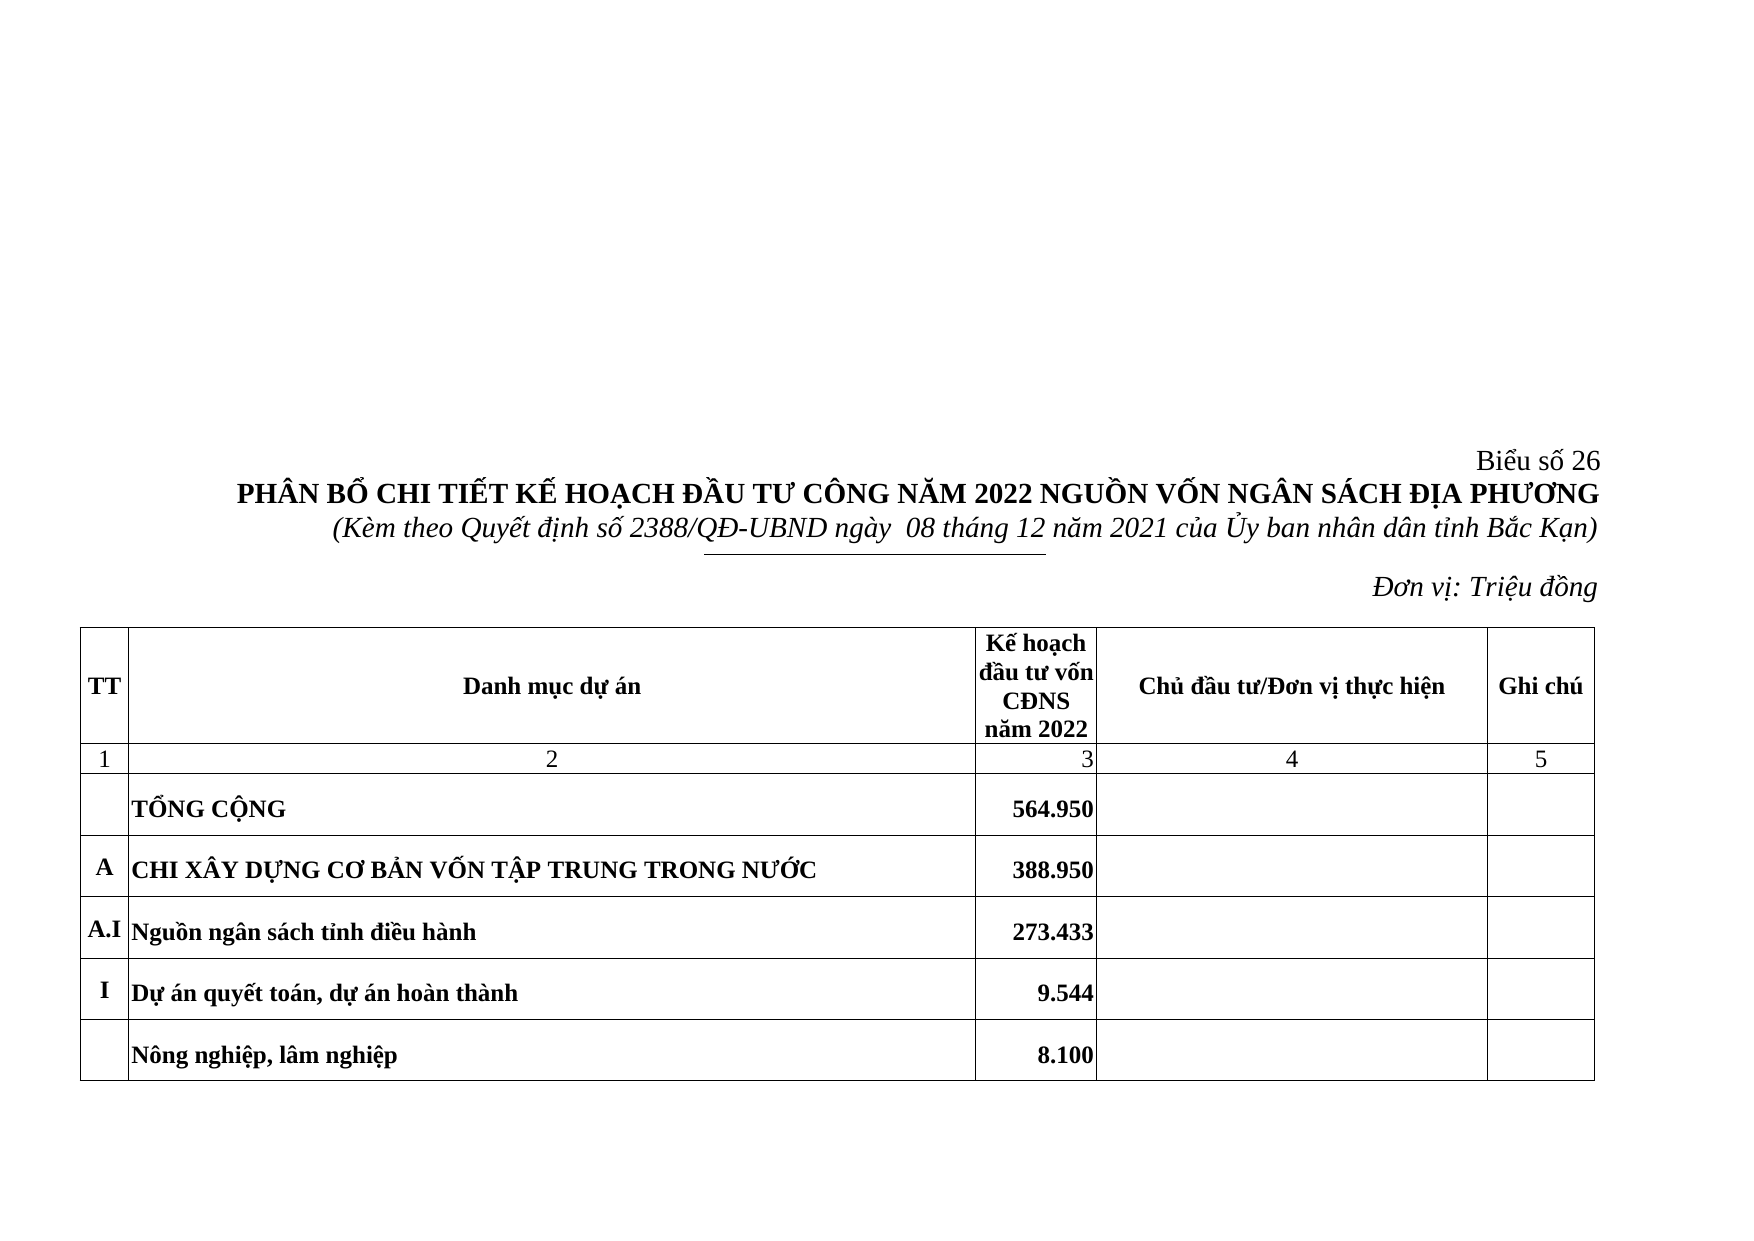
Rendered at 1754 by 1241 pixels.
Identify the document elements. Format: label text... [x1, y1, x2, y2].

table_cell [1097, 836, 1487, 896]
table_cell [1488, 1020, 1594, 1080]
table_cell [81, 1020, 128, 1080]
text Biểu số 26 [118, 443, 1600, 477]
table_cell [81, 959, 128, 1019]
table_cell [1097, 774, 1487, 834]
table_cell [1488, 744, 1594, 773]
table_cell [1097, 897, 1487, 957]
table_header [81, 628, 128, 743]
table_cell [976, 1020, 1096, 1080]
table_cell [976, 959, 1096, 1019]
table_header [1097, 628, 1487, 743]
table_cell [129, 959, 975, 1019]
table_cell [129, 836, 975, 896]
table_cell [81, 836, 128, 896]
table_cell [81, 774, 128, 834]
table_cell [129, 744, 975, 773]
text Đơn vị: Triệu đồng [118, 569, 1600, 602]
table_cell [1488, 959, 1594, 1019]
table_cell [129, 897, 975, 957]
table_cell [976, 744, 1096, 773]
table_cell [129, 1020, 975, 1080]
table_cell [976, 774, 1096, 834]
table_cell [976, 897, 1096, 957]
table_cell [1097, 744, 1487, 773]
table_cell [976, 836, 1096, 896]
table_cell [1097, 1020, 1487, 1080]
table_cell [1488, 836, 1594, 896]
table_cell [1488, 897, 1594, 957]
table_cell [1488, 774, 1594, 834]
text (Kèm theo Quyết định số 2388/QĐ-UBND ngày 08 tháng 12 năm 2021 của Ủy ban nhân dân tỉnh Bắc Kạn) [118, 510, 1600, 544]
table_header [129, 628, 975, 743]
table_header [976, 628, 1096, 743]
text PHÂN BỔ CHI TIẾT KẾ HOẠCH ĐẦU TƯ CÔNG NĂM 2022 NGUỒN VỐN NGÂN SÁCH ĐỊA PHƯƠNG [118, 477, 1600, 510]
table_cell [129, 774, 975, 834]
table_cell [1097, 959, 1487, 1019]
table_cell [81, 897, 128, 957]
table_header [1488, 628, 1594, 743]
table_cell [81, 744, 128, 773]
